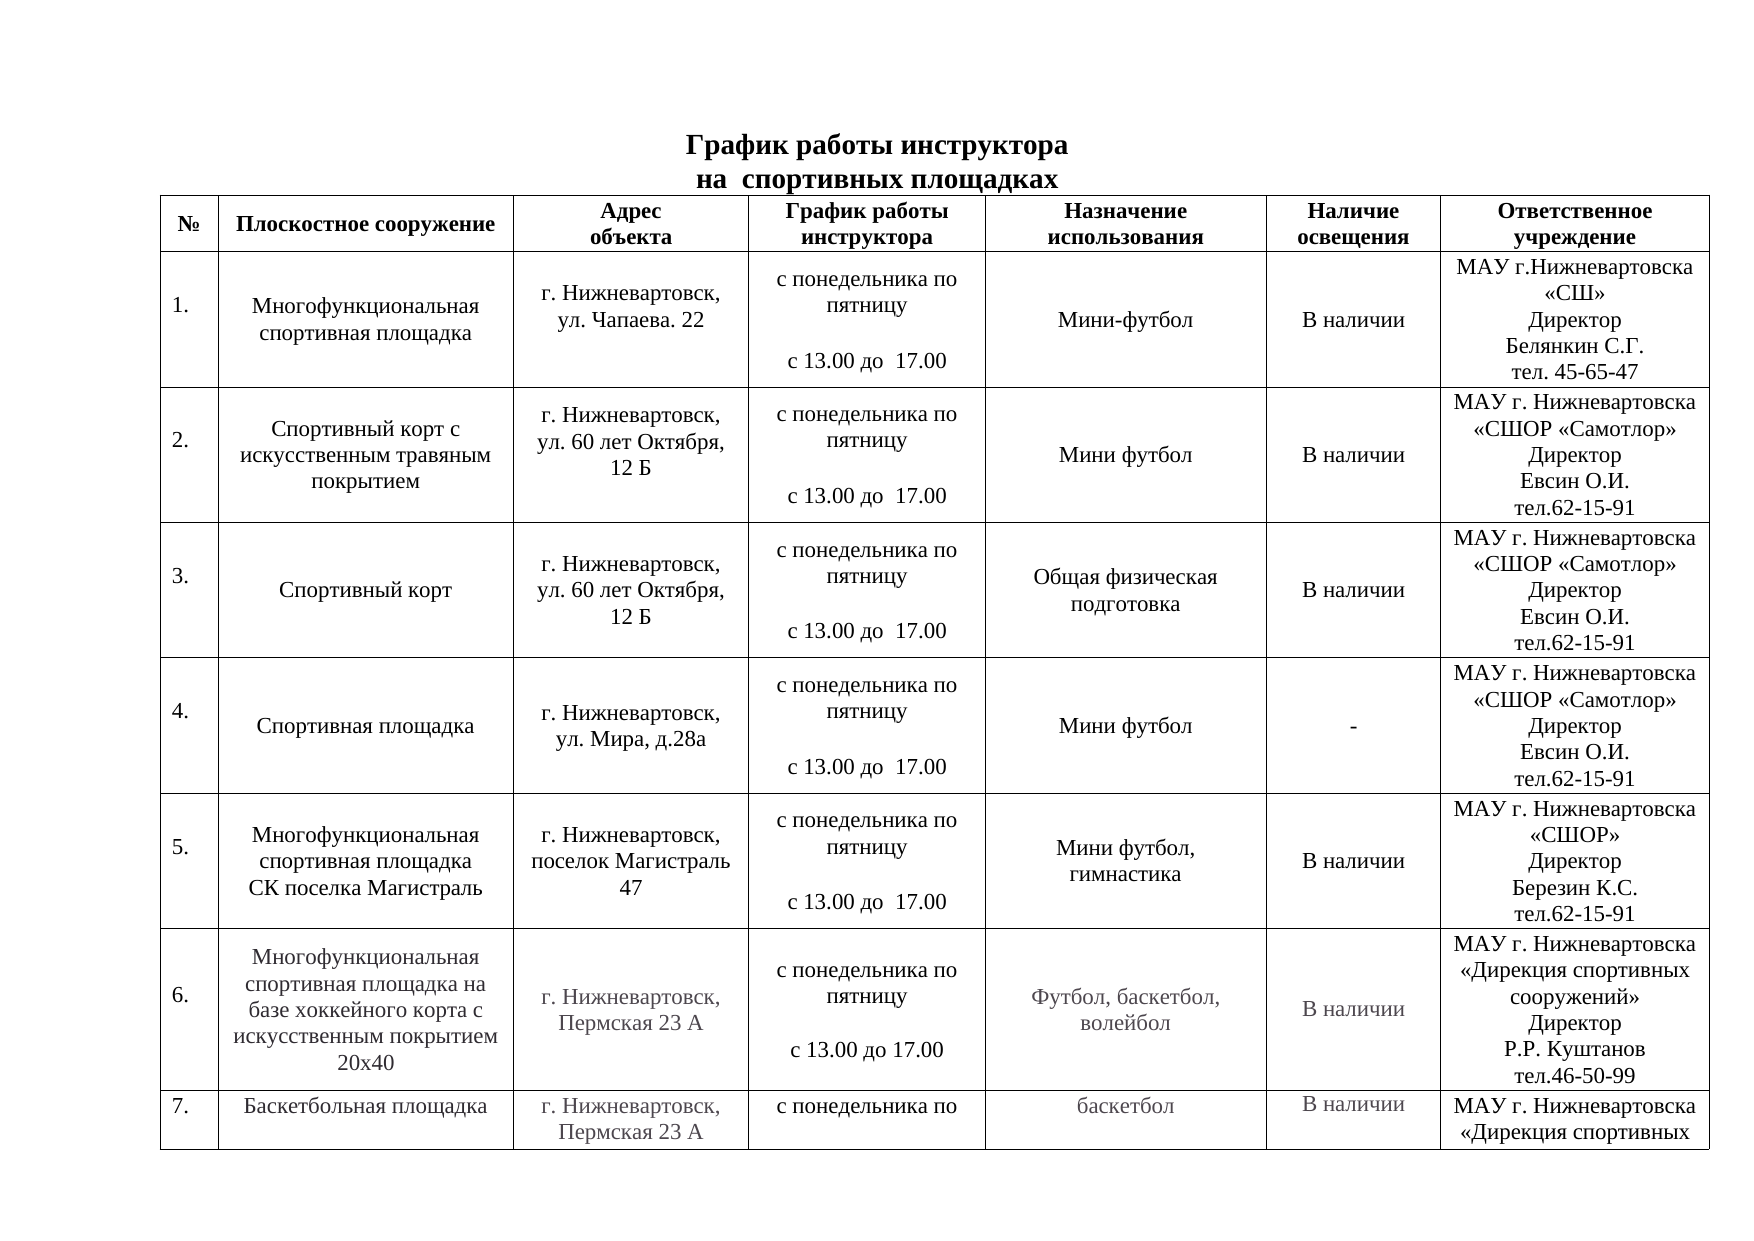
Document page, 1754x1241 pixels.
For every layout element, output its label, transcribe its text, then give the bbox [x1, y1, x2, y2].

table_cell Многофункциональная спортивная площадка на базе хоккейного корта с искусственным покрытием 20x40 [219, 929, 513, 1090]
table_cell Общая физическая подготовка [986, 523, 1266, 657]
table_cell [161, 658, 218, 793]
table_cell Многофункциональная спортивная площадка СК поселка Магистраль [219, 794, 513, 928]
table_cell МАУ г. Нижневартовска «СШОР» Директор Березин К.С. тел.62-15-91 [1441, 794, 1709, 928]
table_cell [161, 388, 218, 522]
table_cell Спортивный корт [219, 523, 513, 657]
table_cell В наличии [1267, 523, 1440, 657]
table_cell В наличии [1267, 794, 1440, 928]
text График работы инструктора [118, 127, 1636, 161]
table_cell [161, 794, 218, 928]
table_cell В наличии [1267, 252, 1440, 386]
table_cell баскетбол [986, 1091, 1266, 1149]
table_cell В наличии [1267, 1091, 1440, 1149]
table_cell г. Нижневартовск, ул. Чапаева. 22 [514, 252, 748, 386]
table_cell с понедельника по пятницу с 13.00 до 17.00 [749, 523, 985, 657]
table_header Плоскостное сооружение [219, 196, 513, 251]
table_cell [1441, 1091, 1709, 1149]
table_cell с понедельника по пятницу с 13.00 до 17.00 [749, 658, 985, 793]
table_cell г. Нижневартовск, ул. 60 лет Октября, 12 Б [514, 388, 748, 522]
table_cell МАУ г. Нижневартовска «СШОР «Самотлор» Директор Евсин О.И. тел.62-15-91 [1441, 523, 1709, 657]
text на спортивных площадках [118, 161, 1636, 194]
table_cell г. Нижневартовск, ул. Мира, д.28а [514, 658, 748, 793]
table_cell Многофункциональная спортивная площадка [219, 252, 513, 386]
table_header График работы инструктора [749, 196, 985, 251]
table_cell г. Нижневартовск, поселок Магистраль 47 [514, 794, 748, 928]
table_header № [161, 196, 218, 251]
table_cell - [1267, 658, 1440, 793]
table_cell Мини футбол, гимнастика [986, 794, 1266, 928]
table_cell [161, 929, 218, 1090]
table_cell с понедельника по пятницу с 13.00 до 17.00 [749, 794, 985, 928]
table_cell Спортивная площадка [219, 658, 513, 793]
table_cell Мини футбол [986, 388, 1266, 522]
table_cell МАУ г.Нижневартовска «СШ» Директор Белянкин С.Г. тел. 45-65-47 [1441, 252, 1709, 386]
table_cell с понедельника по пятницу с 13.00 до 17.00 [749, 252, 985, 386]
table_cell Спортивный корт с искусственным травяным покрытием [219, 388, 513, 522]
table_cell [514, 1091, 748, 1149]
table_cell г. Нижневартовск, Пермская 23 А [514, 929, 748, 1090]
table_cell Мини футбол [986, 658, 1266, 793]
table_header Назначение использования [986, 196, 1266, 251]
table_header Адрес объекта [514, 196, 748, 251]
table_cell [219, 1091, 513, 1149]
table_cell Мини-футбол [986, 252, 1266, 386]
table_cell [161, 1091, 218, 1149]
table_cell с понедельника по пятницу с 13.00 до 17.00 [749, 929, 985, 1090]
table_cell МАУ г. Нижневартовска «СШОР «Самотлор» Директор Евсин О.И. тел.62-15-91 [1441, 388, 1709, 522]
table_cell [161, 252, 218, 386]
table_cell [161, 523, 218, 657]
table_cell г. Нижневартовск, ул. 60 лет Октября, 12 Б [514, 523, 748, 657]
table_cell МАУ г. Нижневартовска «СШОР «Самотлор» Директор Евсин О.И. тел.62-15-91 [1441, 658, 1709, 793]
table_cell Футбол, баскетбол, волейбол [986, 929, 1266, 1090]
table_cell В наличии [1267, 388, 1440, 522]
table_header Наличие освещения [1267, 196, 1440, 251]
table_cell МАУ г. Нижневартовска «Дирекция спортивных сооружений» Директор Р.Р. Куштанов тел.46-50-99 [1441, 929, 1709, 1090]
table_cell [749, 1091, 985, 1149]
table_cell с понедельника по пятницу с 13.00 до 17.00 [749, 388, 985, 522]
table_cell В наличии [1267, 929, 1440, 1090]
table_header Ответственное учреждение [1441, 196, 1709, 251]
